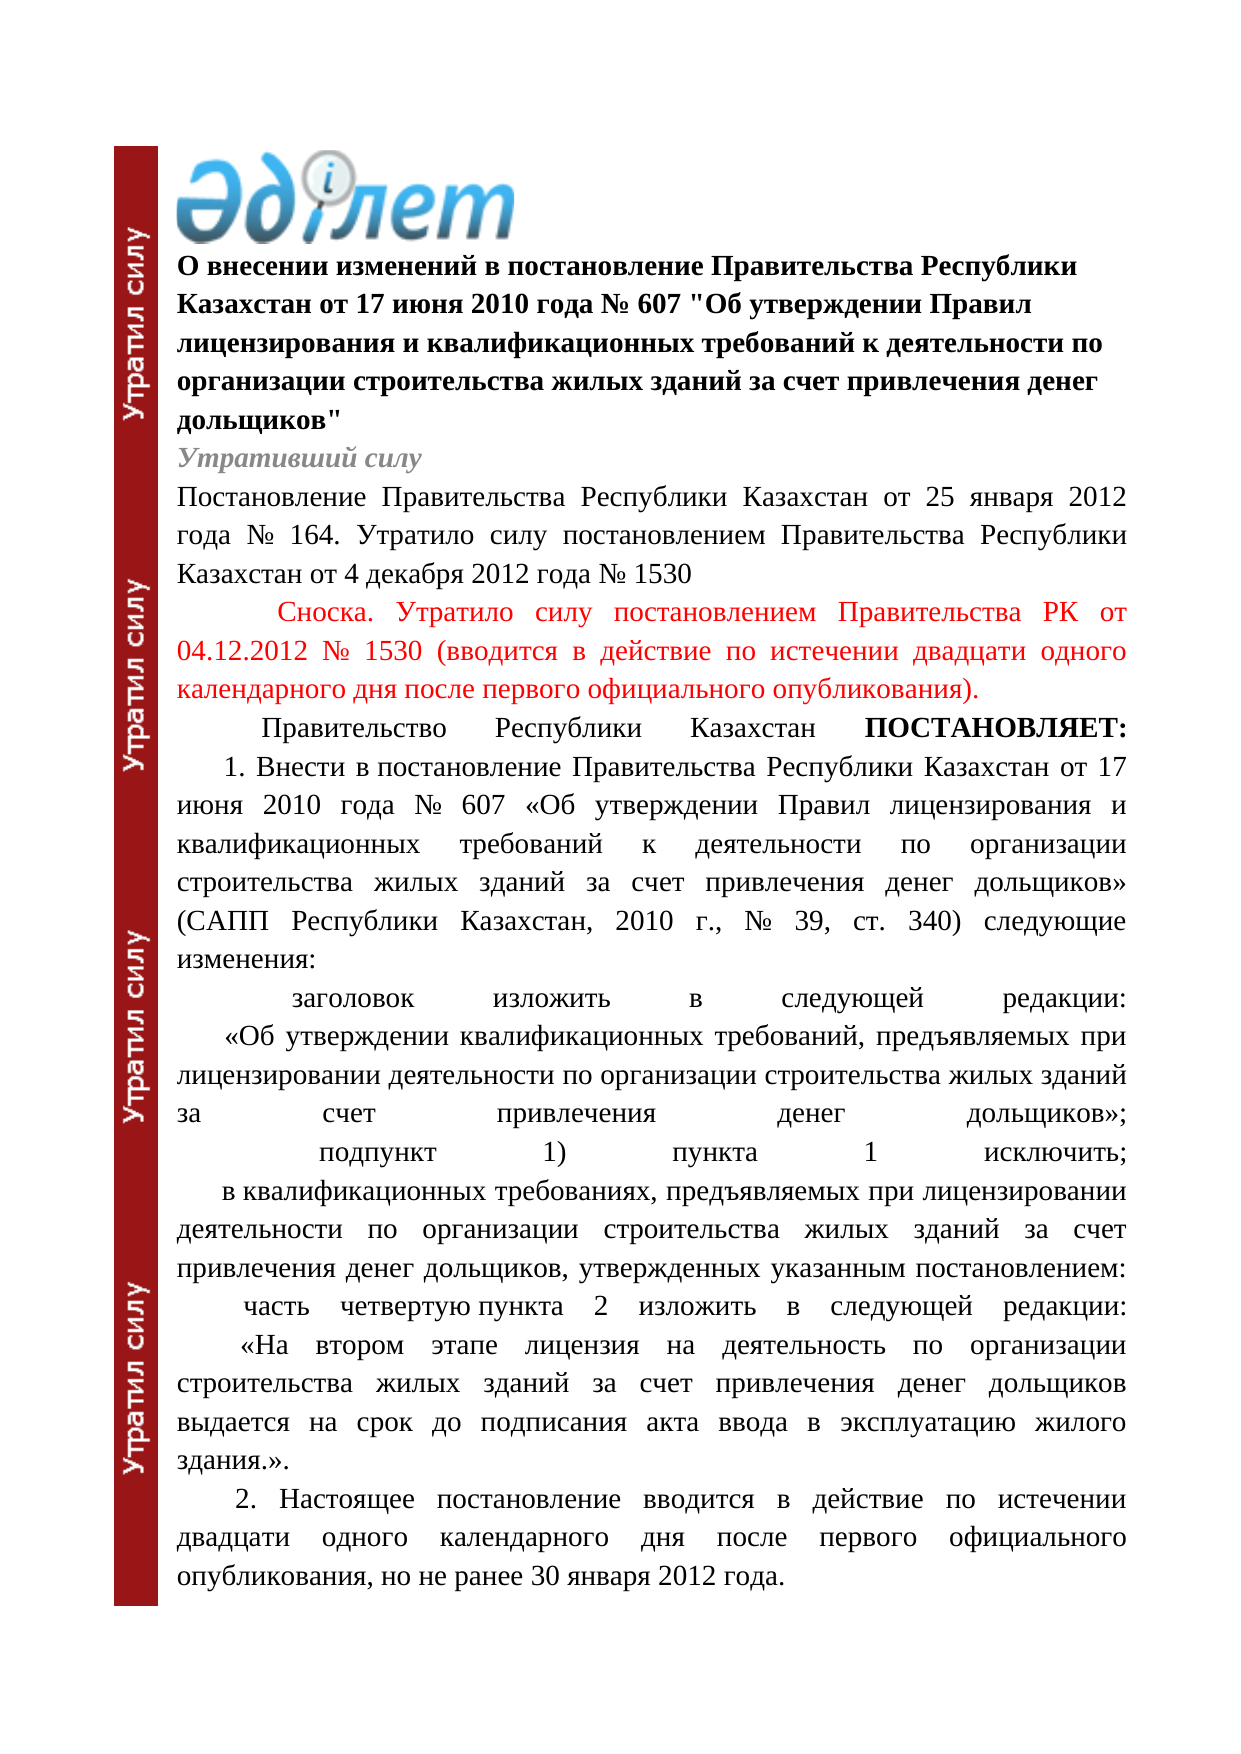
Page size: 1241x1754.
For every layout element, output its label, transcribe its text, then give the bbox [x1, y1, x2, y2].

text Сноска. Утратило силу постановлением Правительства РК от 04.12.2012 № 1530 (вводится в действие по истечении двадцати одного календарного дня после первого официального опубликования). [112, 594, 1128, 705]
picture [176, 150, 515, 244]
picture [114, 474, 158, 479]
picture [114, 589, 158, 594]
text Правительство Республики Казахстан ПОСТАНОВЛЯЕТ: 1. Внести в постановление Правительства Республики Казахстан от 17 июня 2010 года № 607 «Об утверждении Правил лицензирования и квалификационных требований к деятельности по организации строительства жилых зданий за счет привлечения денег дольщиков» (САПП Республики Казахстан, 2010 г., № 39, ст. 340) следующие изменения: заголовок изложить в следующей редакции: «Об утверждении квалификационных требований, предъявляемых при лицензировании деятельности по организации строительства жилых зданий за счет привлечения денег дольщиков»; подпункт 1) пункта 1 исключить; в квалификационных требованиях, предъявляемых при лицензировании деятельности по организации строительства жилых зданий за счет привлечения денег дольщиков, утвержденных указанным постановлением: часть четвертую пункта 2 изложить в следующей редакции: «На втором этапе лицензия на деятельность по организации строительства жилых зданий за счет привлечения денег дольщиков выдается на срок до подписания акта ввода в эксплуатацию жилого здания.». 2. Настоящее постановление вводится в действие по истечении двадцати одного календарного дня после первого официального опубликования, но не ранее 30 января 2012 года. [112, 710, 1128, 1592]
text О внесении изменений в постановление Правительства Республики Казахстан от 17 июня 2010 года № 607 "Об утверждении Правил лицензирования и квалификационных требований к деятельности по организации строительства жилых зданий за счет привлечения денег дольщиков" [112, 248, 1128, 435]
picture [114, 1592, 158, 1606]
picture [114, 705, 158, 710]
text Постановление Правительства Республики Казахстан от 25 января 2012 года № 164. Утратило силу постановлением Правительства Республики Казахстан от 4 декабря 2012 года № 1530 [112, 479, 1128, 589]
text Утративший силу [112, 440, 1128, 474]
picture [114, 146, 158, 248]
picture [114, 435, 158, 440]
